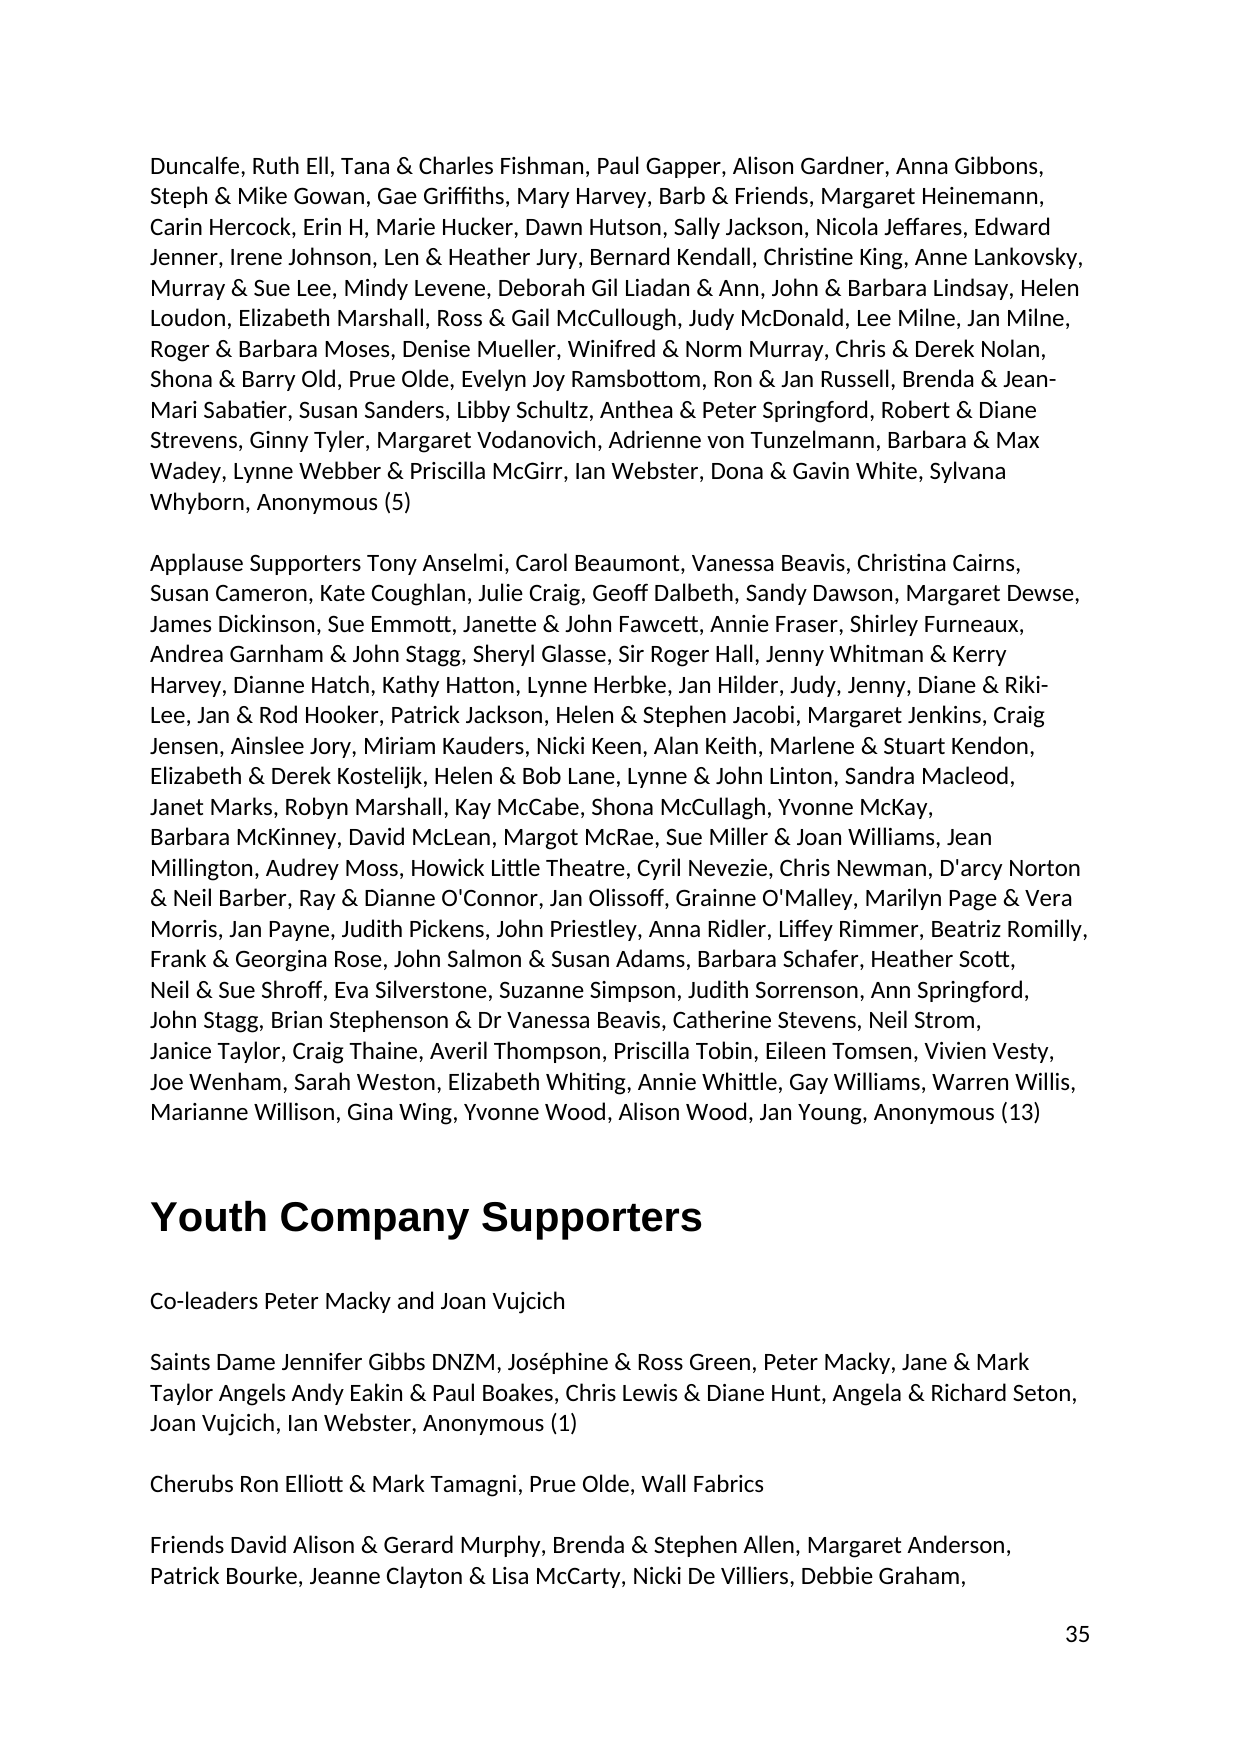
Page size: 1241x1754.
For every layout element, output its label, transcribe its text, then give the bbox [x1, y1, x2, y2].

text Joan Vujcich, Ian Webster, Anonymous (1) [150, 1407, 1090, 1438]
text Patrick Bourke, Jeanne Clayton & Lisa McCarty, Nicki De Villiers, Debbie Graham, [150, 1560, 1090, 1590]
subtitle Youth Company Supporters [150, 1192, 1090, 1240]
text John Stagg, Brian Stephenson & Dr Vanessa Beavis, Catherine Stevens, Neil Strom, [150, 1004, 1090, 1035]
text Elizabeth & Derek Kostelijk, Helen & Bob Lane, Lynne & John Linton, Sandra Macleod, [150, 760, 1090, 791]
text Janet Marks, Robyn Marshall, Kay McCabe, Shona McCullagh, Yvonne McKay, [150, 791, 1090, 821]
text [150, 150, 1090, 516]
text Saints Dame Jennifer Gibbs DNZM, Joséphine & Ross Green, Peter Macky, Jane & Mark Taylor Angels Andy Eakin & Paul Boakes, Chris Lewis & Diane Hunt, Angela & Richard Seton, [150, 1346, 1090, 1407]
text Cherubs Ron Elliott & Mark Tamagni, Prue Olde, Wall Fabrics [150, 1468, 1090, 1499]
text Applause Supporters Tony Anselmi, Carol Beaumont, Vanessa Beavis, Christina Cairns, [150, 547, 1090, 577]
text Friends David Alison & Gerard Murphy, Brenda & Stephen Allen, Margaret Anderson, [150, 1529, 1090, 1560]
text Janice Taylor, Craig Thaine, Averil Thompson, Priscilla Tobin, Eileen Tomsen, Vivien Vesty, Joe Wenham, Sarah Weston, Elizabeth Whiting, Annie Whittle, Gay Williams, Warren Willis, Marianne Willison, Gina Wing, Yvonne Wood, Alison Wood, Jan Young, Anonymous (13) [150, 1035, 1090, 1127]
text Andrea Garnham & John Stagg, Sheryl Glasse, Sir Roger Hall, Jenny Whitman & Kerry Harvey, Dianne Hatch, Kathy Hatton, Lynne Herbke, Jan Hilder, Judy, Jenny, Diane & Riki-Lee, Jan & Rod Hooker, Patrick Jackson, Helen & Stephen Jacobi, Margaret Jenkins, Craig Jensen, Ainslee Jory, Miriam Kauders, Nicki Keen, Alan Keith, Marlene & Stuart Kendon, [150, 638, 1090, 760]
text Susan Cameron, Kate Coughlan, Julie Craig, Geoff Dalbeth, Sandy Dawson, Margaret Dewse, James Dickinson, Sue Emmott, Janette & John Fawcett, Annie Fraser, Shirley Furneaux, [150, 577, 1090, 638]
text Frank & Georgina Rose, John Salmon & Susan Adams, Barbara Schafer, Heather Scott, [150, 943, 1090, 974]
text Co-leaders Peter Macky and Joan Vujcich [150, 1285, 1090, 1316]
text Neil & Sue Shroff, Eva Silverstone, Suzanne Simpson, Judith Sorrenson, Ann Springford, [150, 974, 1090, 1004]
text Barbara McKinney, David McLean, Margot McRae, Sue Miller & Joan Williams, Jean Millington, Audrey Moss, Howick Little Theatre, Cyril Nevezie, Chris Newman, D'arcy Norton & Neil Barber, Ray & Dianne O'Connor, Jan Olissoff, Grainne O'Malley, Marilyn Page & Vera Morris, Jan Payne, Judith Pickens, John Priestley, Anna Ridler, Liffey Rimmer, Beatriz Romilly, [150, 821, 1090, 943]
